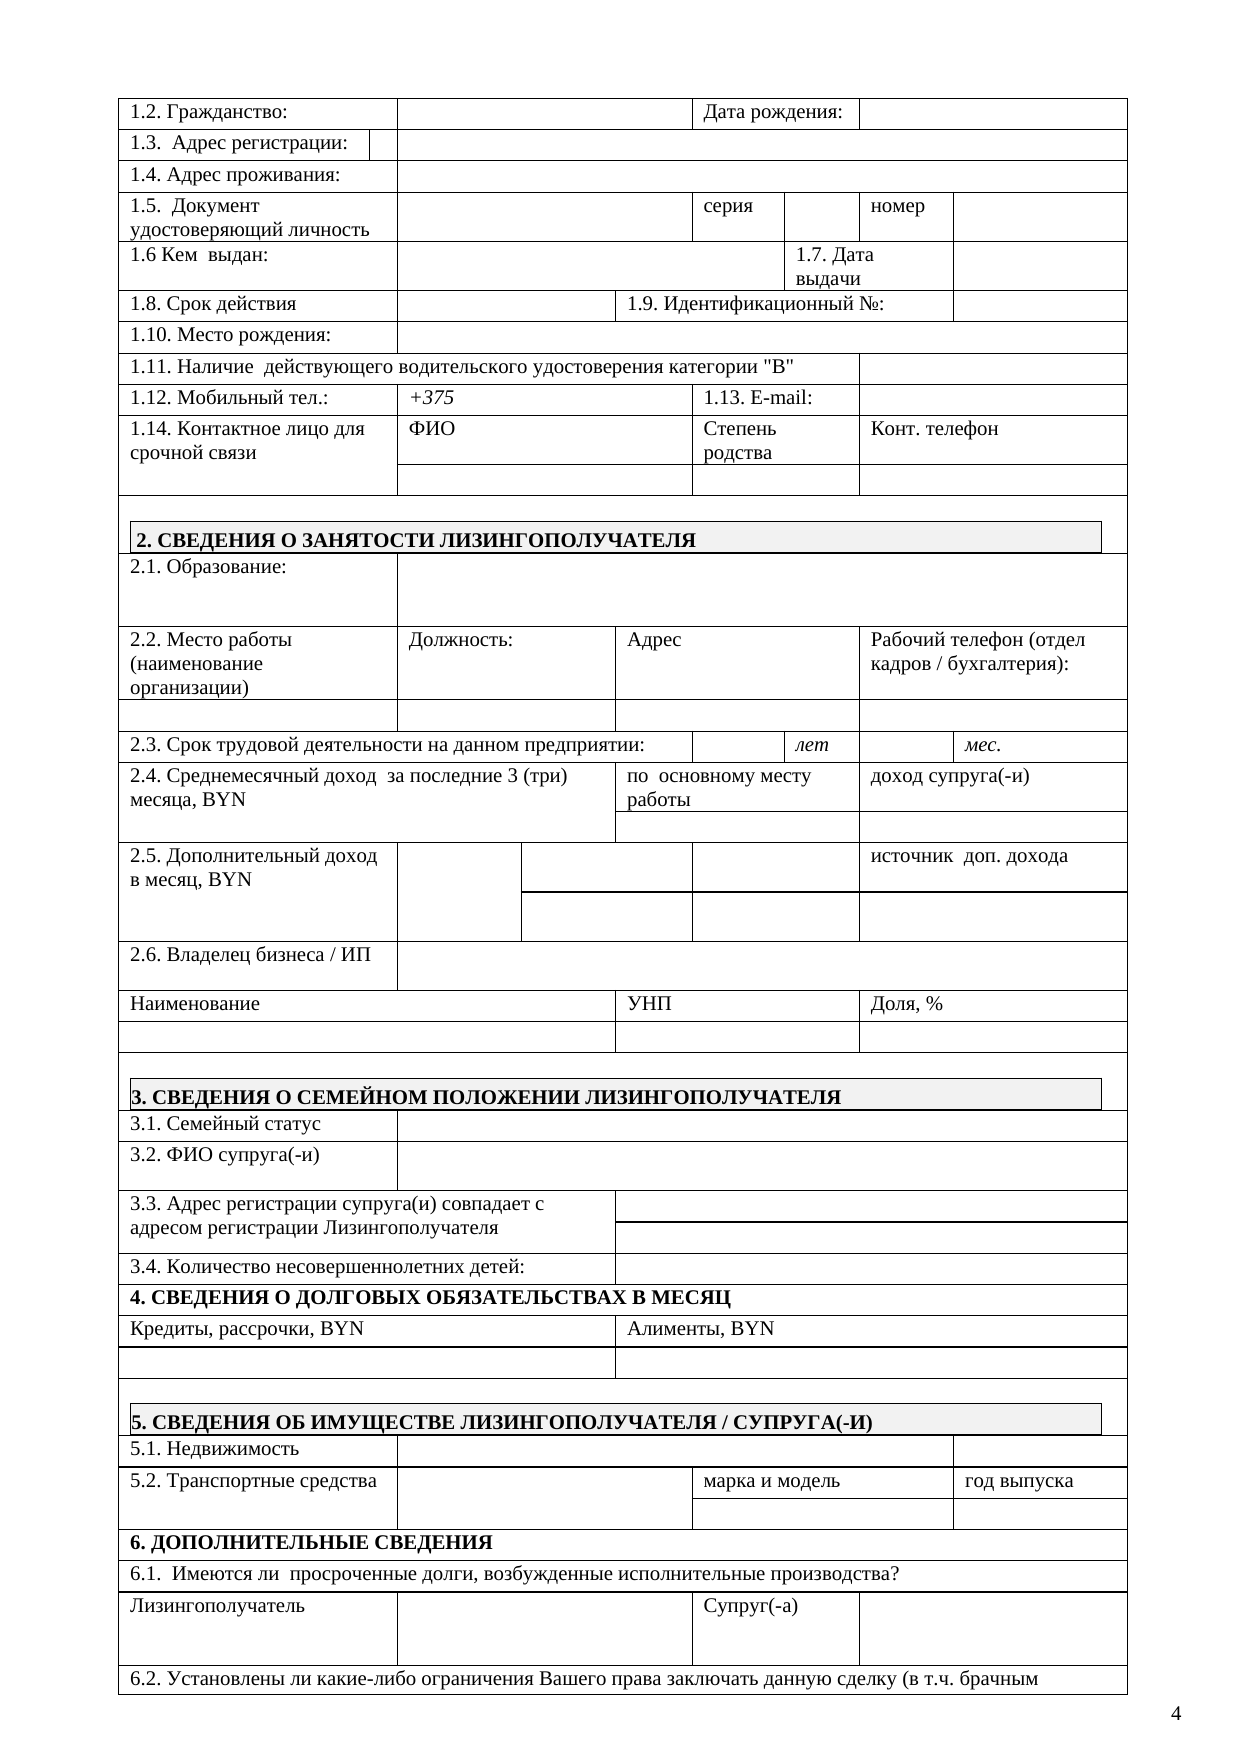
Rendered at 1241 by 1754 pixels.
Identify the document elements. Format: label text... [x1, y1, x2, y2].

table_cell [119, 1666, 1127, 1694]
table_cell [860, 893, 1127, 941]
table_cell [693, 893, 859, 941]
table_cell [398, 1468, 692, 1529]
table_cell [616, 812, 859, 842]
table_cell [398, 130, 1127, 160]
table_cell 1.7. Дата выдачи [785, 242, 953, 290]
table_cell 2.4. Среднемесячный доход за последние 3 (три) месяца, BYN [119, 763, 615, 842]
table_cell [954, 1436, 1127, 1466]
table_cell [860, 732, 953, 762]
table_cell 2.5. Дополнительный доход в месяц, BYN [119, 843, 397, 941]
table_cell [860, 700, 1127, 731]
table_cell [693, 843, 859, 891]
table_cell 1.11. Наличие действующего водительского удостоверения категории "В" [119, 354, 859, 384]
table_cell Должность: [398, 627, 615, 699]
table_cell Кредиты, рассрочки, BYN [119, 1316, 615, 1346]
table_cell 3.1. Семейный статус [119, 1111, 397, 1141]
table_cell 4. СВЕДЕНИЯ О ДОЛГОВЫХ ОБЯЗАТЕЛЬСТВАХ В МЕСЯЦ [119, 1285, 1127, 1315]
table_cell 5.2. Транспортные средства [119, 1468, 397, 1529]
table_cell [398, 1593, 692, 1665]
table_cell [398, 942, 1127, 990]
table_cell год выпуска [954, 1468, 1127, 1498]
table_cell Степень родства [693, 416, 859, 464]
table_cell [119, 1053, 1127, 1110]
table_cell 1.4. Адрес проживания: [119, 161, 397, 192]
table_cell [119, 1379, 1127, 1435]
table_cell 6. ДОПОЛНИТЕЛЬНЫЕ СВЕДЕНИЯ [119, 1530, 1127, 1560]
table_cell [954, 242, 1127, 290]
table_cell [860, 354, 1127, 384]
table_cell [398, 700, 615, 731]
table_cell [398, 291, 615, 321]
table_cell [398, 99, 692, 129]
table_cell [522, 843, 692, 891]
table_cell источник доп. дохода [860, 843, 1127, 891]
table_cell лет [785, 732, 859, 762]
table_cell [522, 893, 692, 941]
table_cell [860, 99, 1127, 129]
table_cell [693, 1499, 953, 1529]
table_cell по основному месту работы [616, 763, 859, 811]
table_cell 1.5. Документ удостоверяющий личность [119, 193, 397, 241]
table_cell 1.12. Мобильный тел.: [119, 385, 397, 415]
table_cell [860, 812, 1127, 842]
table_cell 5.1. Недвижимость [119, 1436, 397, 1466]
table_cell [616, 1223, 1127, 1253]
table_cell [616, 1348, 1127, 1378]
table_cell Адрес [616, 627, 859, 699]
table_cell 1.6 Кем выдан: [119, 242, 397, 290]
table_cell номер [860, 193, 953, 241]
table_cell 1.14. Контактное лицо для срочной связи [119, 416, 397, 495]
table_cell Алименты, BYN [616, 1316, 1127, 1346]
table_cell [398, 554, 1127, 626]
table_cell [693, 732, 784, 762]
table_cell 2.3. Срок трудовой деятельности на данном предприятии: [119, 732, 692, 762]
table_cell Наименование [119, 991, 615, 1021]
table_cell [398, 1142, 1127, 1190]
table_cell 1.10. Место рождения: [119, 322, 397, 352]
table_cell +375 [398, 385, 692, 415]
table_cell доход супруга(-и) [860, 763, 1127, 811]
table_cell [119, 1022, 615, 1052]
table_cell [119, 1348, 615, 1378]
table_cell [616, 1022, 859, 1052]
table_cell 3.2. ФИО супруга(-и) [119, 1142, 397, 1190]
table_cell 1.2. Гражданство: [119, 99, 397, 129]
table_cell Рабочий телефон (отдел кадров / бухгалтерия): [860, 627, 1127, 699]
table_cell [954, 1499, 1127, 1529]
table_cell 2.1. Образование: [119, 554, 397, 626]
table_cell УНП [616, 991, 859, 1021]
table_cell Доля, % [860, 991, 1127, 1021]
table_cell [398, 843, 521, 941]
table_cell [954, 291, 1127, 321]
table_cell марка и модель [693, 1468, 953, 1498]
table_cell Супруг(-а) [693, 1593, 859, 1665]
table_cell [398, 322, 1127, 352]
table_cell мес. [954, 732, 1127, 762]
table_cell 3.4. Количество несовершеннолетних детей: [119, 1254, 615, 1284]
table_cell 2.6. Владелец бизнеса / ИП [119, 942, 397, 990]
table_cell [398, 465, 692, 495]
table_cell Конт. телефон [860, 416, 1127, 464]
table_cell [954, 193, 1127, 241]
table_cell 1.9. Идентификационный №: [616, 291, 953, 321]
table_cell [119, 496, 1127, 553]
table_cell [398, 242, 784, 290]
table_cell [616, 700, 859, 731]
table_cell 2.2. Место работы (наименование организации) [119, 627, 397, 699]
table_cell [398, 1436, 953, 1466]
table_cell [616, 1254, 1127, 1284]
table_cell серия [693, 193, 784, 241]
table_cell 6.1. Имеются ли просроченные долги, возбужденные исполнительные производства? [119, 1561, 1127, 1591]
table_cell [860, 465, 1127, 495]
table_cell [398, 161, 1127, 192]
table_cell 1.13. Е-mail: [693, 385, 859, 415]
table_cell [785, 193, 859, 241]
table_cell Лизингополучатель [119, 1593, 397, 1665]
table_cell 1.3. Адрес регистрации: [119, 130, 369, 160]
table_cell [398, 1111, 1127, 1141]
table_cell [860, 1593, 1127, 1665]
table_cell [119, 700, 397, 731]
table_cell [860, 1022, 1127, 1052]
table_cell [860, 385, 1127, 415]
table_cell ФИО [398, 416, 692, 464]
table_cell [370, 130, 397, 160]
table_cell 1.8. Срок действия [119, 291, 397, 321]
table_cell Дата рождения: [693, 99, 859, 129]
table_cell [693, 465, 859, 495]
table_cell 3.3. Адрес регистрации супруга(и) совпадает с адресом регистрации Лизингополучателя [119, 1191, 615, 1253]
table_cell [398, 193, 692, 241]
table_cell [616, 1191, 1127, 1221]
